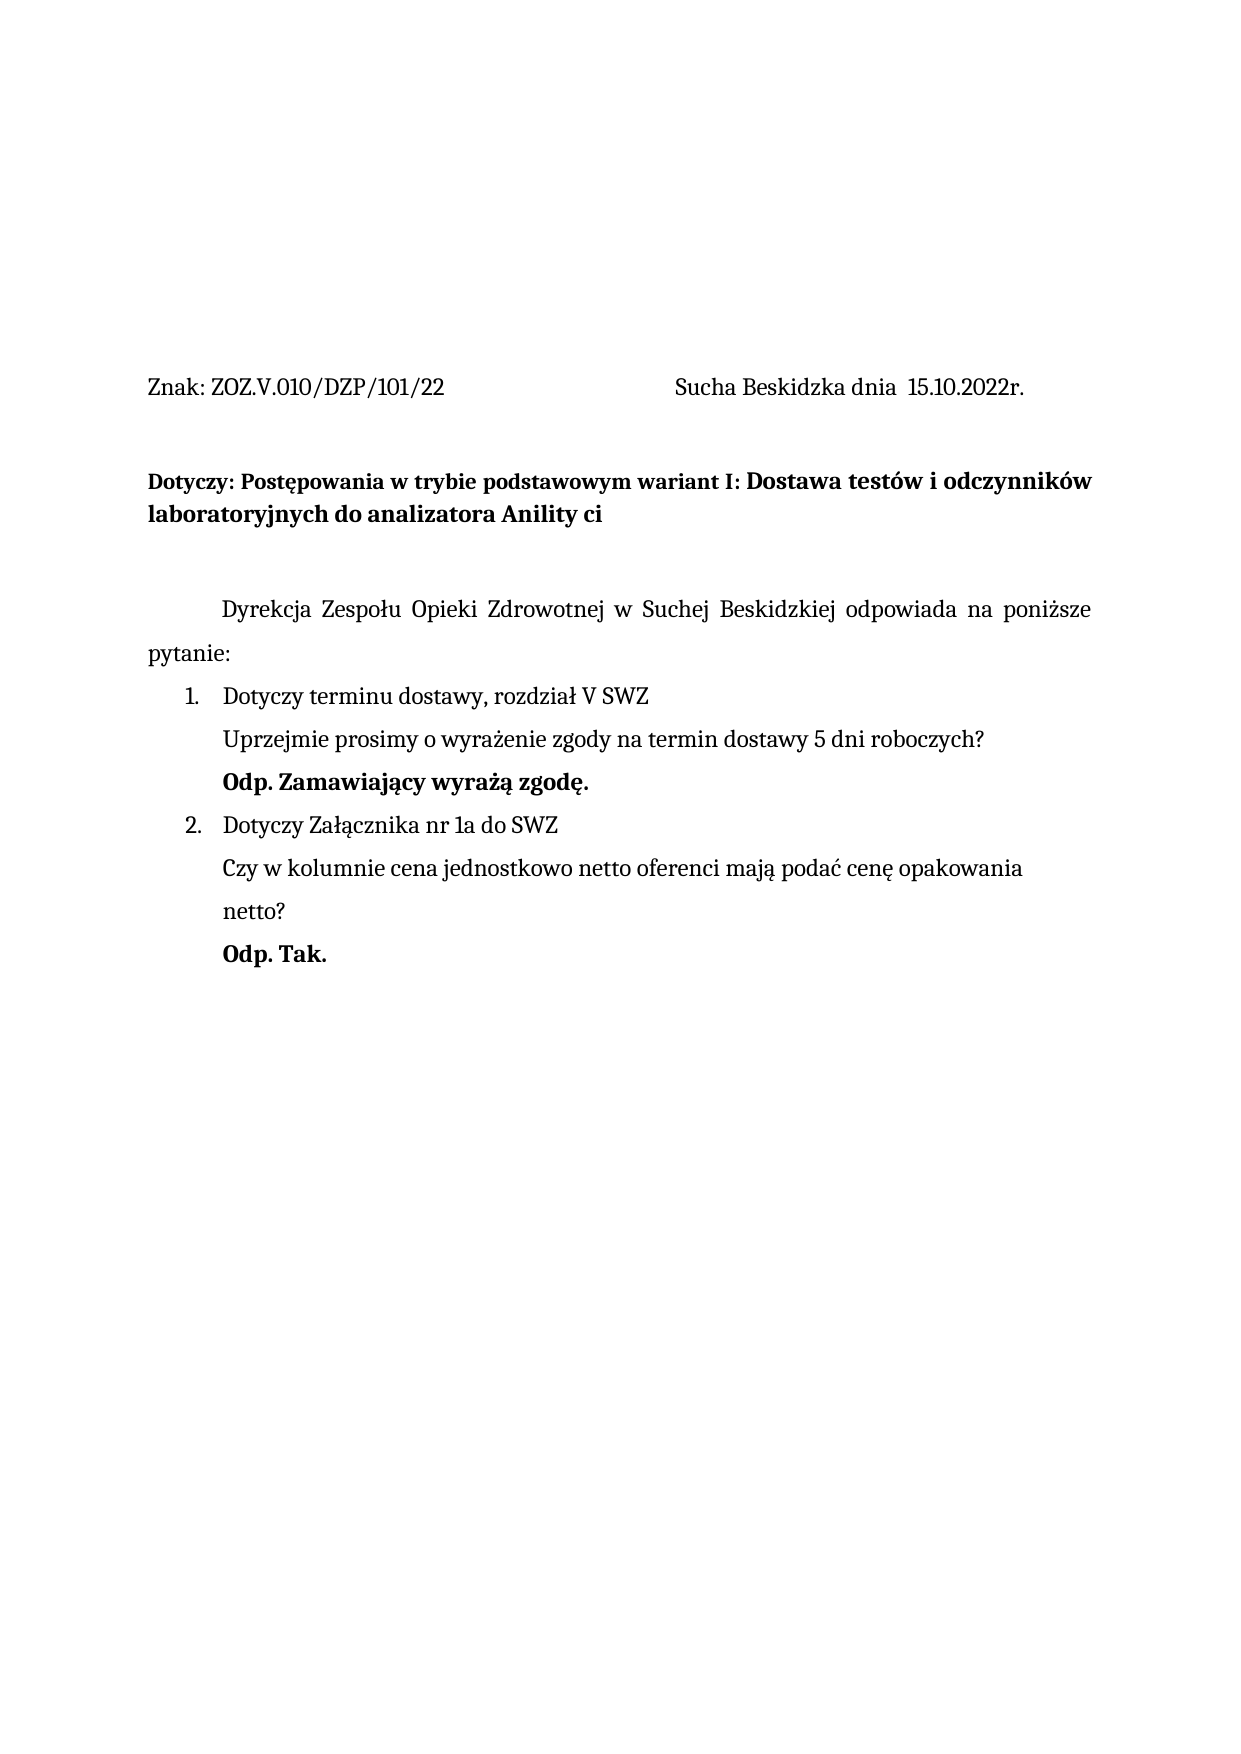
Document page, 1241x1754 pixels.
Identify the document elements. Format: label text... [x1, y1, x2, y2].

text Czy w kolumnie cena jednostkowo netto oferenci mają podać cenę opakowania netto? [223, 854, 1093, 926]
text Uprzejmie prosimy o wyrażenie zgody na termin dostawy 5 dni roboczych? [223, 725, 1093, 753]
list Dotyczy Załącznika nr 1a do SWZ [185, 811, 1093, 840]
text Odp. Tak. [223, 940, 1093, 969]
text Dyrekcja Zespołu Opieki Zdrowotnej w Suchej Beskidzkiej odpowiada na poniższe pytanie: [148, 595, 1093, 667]
text Odp. Zamawiający wyrażą zgodę. [223, 768, 1093, 797]
list Dotyczy terminu dostawy, rozdział V SWZ [185, 682, 1093, 710]
text Znak: ZOZ.V.010/DZP/101/22 Sucha Beskidzka dnia 15.10.2022r. [148, 373, 1093, 402]
text Dotyczy: Postępowania w trybie podstawowym wariant I: Dostawa testów i odczynników laboratoryjnych do analizatora Anility ci [148, 467, 1093, 529]
